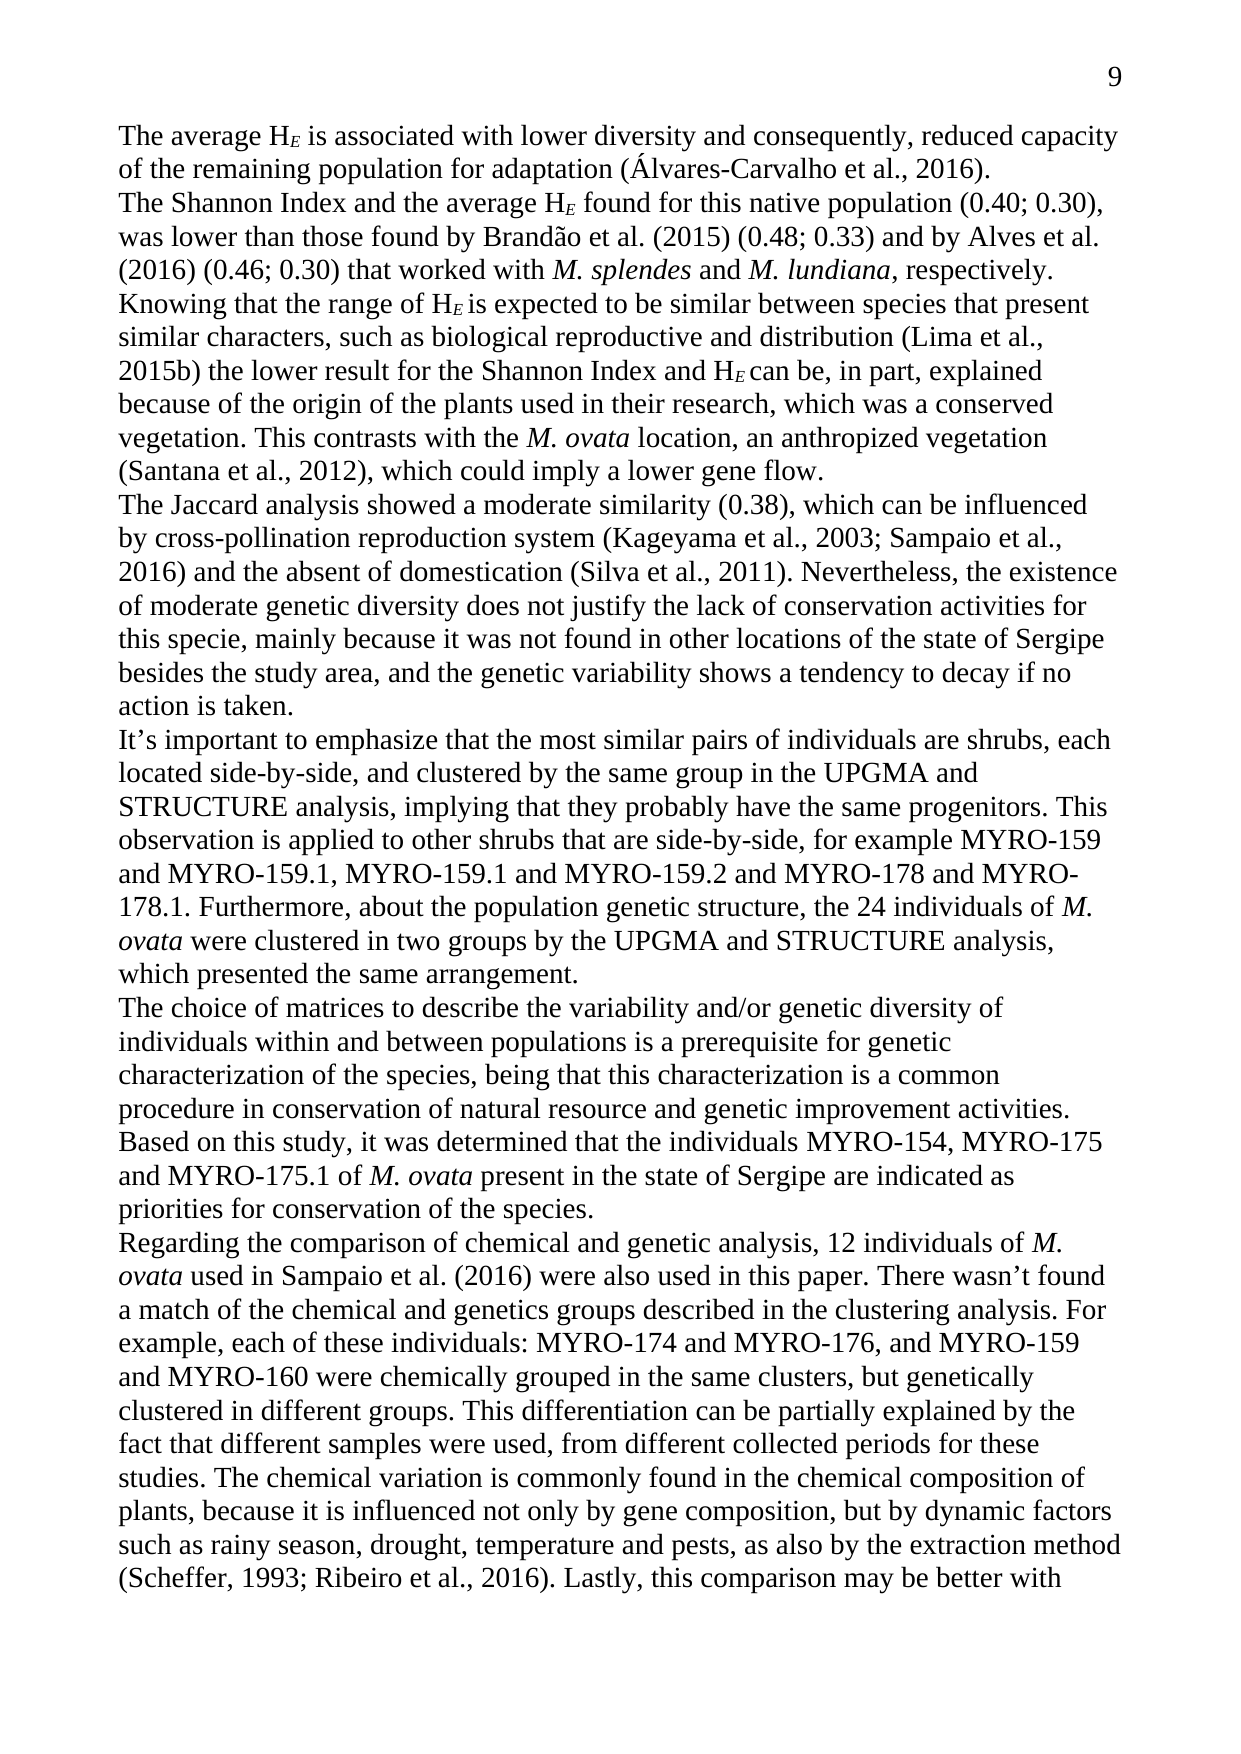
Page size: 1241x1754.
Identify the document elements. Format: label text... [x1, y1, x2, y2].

text It’s important to emphasize that the most similar pairs of individuals are shrubs, each located side-by-side, and clustered by the same group in the UPGMA and STRUCTURE analysis, implying that they probably have the same progenitors. This observation is applied to other shrubs that are side-by-side, for example MYRO-159 and MYRO-159.1, MYRO-159.1 and MYRO-159.2 and MYRO-178 and MYRO-178.1. Furthermore, about the population genetic structure, the 24 individuals of M. ovata were clustered in two groups by the UPGMA and STRUCTURE analysis, which presented the same arrangement. [118, 722, 1122, 990]
text The choice of matrices to describe the variability and/or genetic diversity of individuals within and between populations is a prerequisite for genetic characterization of the species, being that this characterization is a common procedure in conservation of natural resource and genetic improvement activities. Based on this study, it was determined that the individuals MYRO-154, MYRO-175 and MYRO-175.1 of M. ovata present in the state of Sergipe are indicated as priorities for conservation of the species. [118, 990, 1122, 1225]
text The Jaccard analysis showed a moderate similarity (0.38), which can be influenced by cross-pollination reproduction system (Kageyama et al., 2003; Sampaio et al., 2016) and the absent of domestication (Silva et al., 2011). Nevertheless, the existence of moderate genetic diversity does not justify the lack of conservation activities for this specie, mainly because it was not found in other locations of the state of Sergipe besides the study area, and the genetic variability shows a tendency to decay if no action is taken. [118, 487, 1122, 722]
text The Shannon Index and the average HE found for this native population (0.40; 0.30), was lower than those found by Brandão et al. (2015) (0.48; 0.33) and by Alves et al. (2016) (0.46; 0.30) that worked with M. splendes and M. lundiana, respectively. Knowing that the range of HE is expected to be similar between species that present similar characters, such as biological reproductive and distribution (Lima et al., 2015b) the lower result for the Shannon Index and HE can be, in part, explained because of the origin of the plants used in their research, which was a conserved vegetation. This contrasts with the M. ovata location, an anthropized vegetation (Santana et al., 2012), which could imply a lower gene flow. [118, 185, 1122, 487]
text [118, 1225, 1122, 1594]
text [118, 118, 1122, 185]
